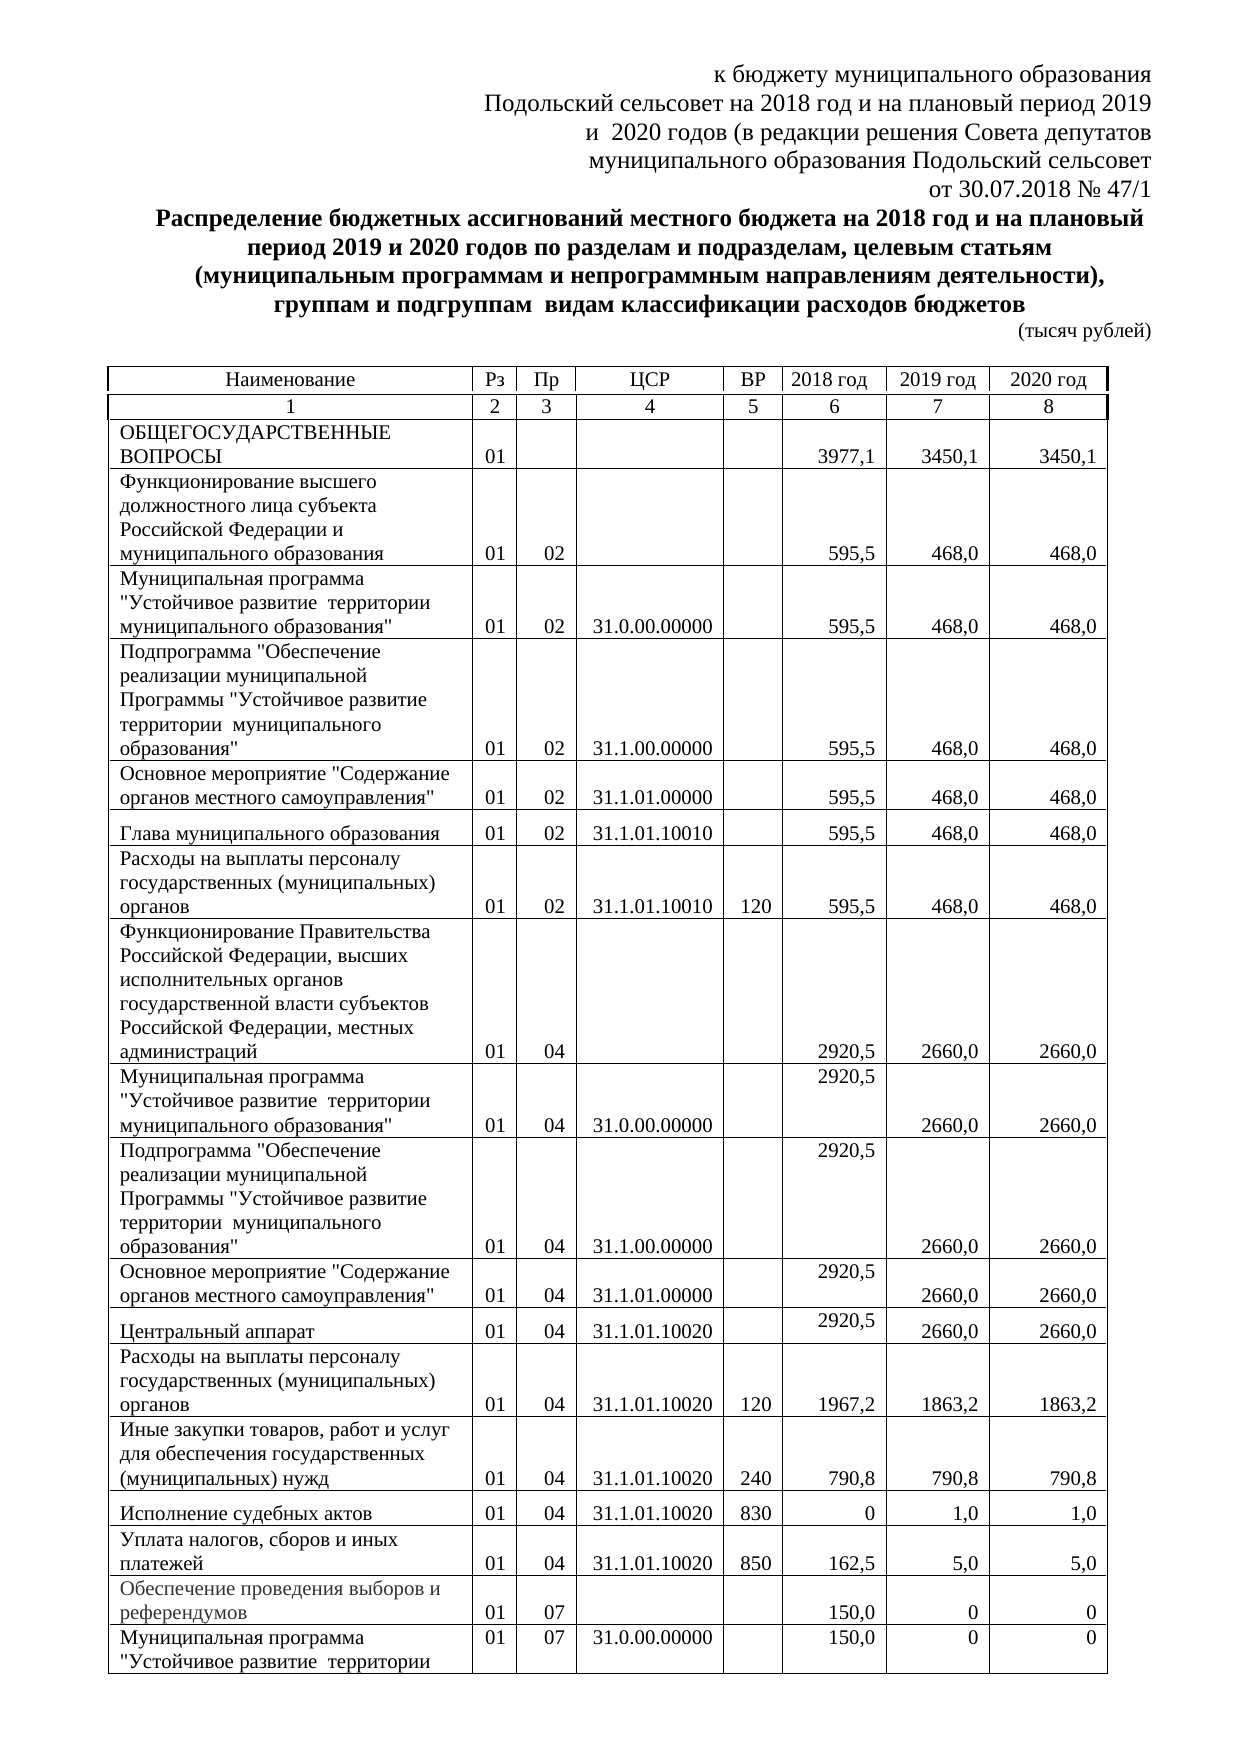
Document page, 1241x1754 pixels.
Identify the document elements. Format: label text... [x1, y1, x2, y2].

table_cell [724, 761, 782, 809]
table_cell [109, 1625, 472, 1673]
table_header Пр [517, 367, 575, 391]
table_cell 04 [517, 1417, 576, 1489]
table_cell 595,5 [783, 810, 886, 845]
table_cell Расходы на выплаты персоналу государственных (муниципальных) органов [109, 846, 472, 918]
table_cell 790,8 [783, 1417, 886, 1489]
table_cell 790,8 [990, 1416, 1107, 1489]
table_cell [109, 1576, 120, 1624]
table_cell 2660,0 [887, 1064, 989, 1137]
table_cell 162,5 [783, 1526, 886, 1574]
table_cell 02 [517, 761, 576, 809]
table_cell 02 [517, 846, 576, 918]
table_cell 31.0.00.00000 [577, 1625, 723, 1673]
table_cell 04 [517, 1259, 576, 1307]
table_cell 31.1.01.10020 [577, 1417, 723, 1489]
table_cell 0 [990, 1575, 1107, 1624]
table_cell 31.1.01.10010 [577, 810, 723, 845]
table_cell 3450,1 [887, 420, 989, 468]
table_cell 01 [473, 566, 516, 638]
table_cell 120 [724, 846, 782, 918]
table_header 7 [887, 395, 989, 418]
text муниципального образования Подольский сельсовет [148, 145, 1152, 174]
table_cell Расходы на выплаты персоналу государственных (муниципальных) органов [109, 1344, 472, 1416]
table_cell Центральный аппарат [109, 1308, 472, 1343]
table_cell [724, 919, 782, 1063]
table_cell 595,5 [783, 566, 886, 638]
table_cell 5,0 [990, 1525, 1107, 1574]
table_cell 02 [517, 810, 576, 845]
table_cell 31.1.01.10010 [577, 846, 723, 918]
table_cell [724, 1625, 782, 1673]
table_cell 0 [990, 1624, 1107, 1673]
table_cell 468,0 [990, 809, 1107, 845]
table_cell 2920,5 [783, 1138, 886, 1258]
table_cell 04 [517, 1344, 576, 1416]
table_cell 04 [517, 1138, 576, 1258]
table_cell 31.1.01.00000 [577, 1259, 723, 1307]
table_cell [724, 810, 782, 845]
table_cell Глава муниципального образования [109, 810, 472, 845]
table_cell 1863,2 [990, 1343, 1107, 1416]
table_cell 04 [517, 1526, 576, 1574]
table_header Рз [473, 367, 516, 391]
table_cell 595,5 [783, 761, 886, 809]
text Распределение бюджетных ассигнований местного бюджета на 2018 год и на плановый период 2019 и 2020 годов по разделам и подразделам, целевым статьям (муниципальным программам и непрограммным направлениям деятельности), группам и подгруппам видам классификации расходов бюджетов [148, 203, 1152, 318]
text от 30.07.2018 № 47/1 [148, 174, 1152, 203]
table_cell Уплата налогов, сборов и иных платежей [109, 1526, 472, 1574]
table_cell 07 [517, 1576, 576, 1624]
table_cell 468,0 [887, 810, 989, 845]
table_cell 150,0 [783, 1576, 886, 1624]
table_cell Иные закупки товаров, работ и услуг для обеспечения государственных (муниципальных) нужд [109, 1417, 472, 1489]
table_cell 31.1.01.10020 [577, 1526, 723, 1574]
table_cell 02 [517, 639, 576, 759]
table_cell [577, 420, 723, 468]
table_cell 01 [473, 639, 516, 759]
table_cell [577, 1576, 723, 1624]
table_cell [577, 919, 723, 1063]
table_cell 2920,5 [783, 919, 886, 1063]
table_header ЦСР [576, 367, 723, 391]
table_header Наименование [109, 367, 472, 391]
table_cell 02 [517, 469, 576, 565]
table_cell 04 [517, 1491, 576, 1525]
table_cell 595,5 [783, 639, 886, 759]
table_cell [724, 420, 782, 468]
table_header 2 [473, 395, 516, 418]
table_cell 468,0 [990, 845, 1107, 918]
table_cell 1,0 [887, 1491, 989, 1525]
table_cell 830 [724, 1491, 782, 1525]
table_cell 2660,0 [990, 1307, 1107, 1343]
table_cell 01 [473, 420, 516, 468]
text Подольский сельсовет на 2018 год и на плановый период 2019 [148, 88, 1152, 117]
table_cell 2920,5 [783, 1064, 886, 1137]
table_cell [724, 1138, 782, 1258]
table_cell 01 [473, 919, 516, 1063]
table_cell Обеспечение проведения выборов и референдумов [247, 1576, 472, 1624]
table_cell [724, 1259, 782, 1307]
table_cell 2660,0 [887, 1308, 989, 1343]
table_header 5 [724, 395, 782, 418]
table_cell 2660,0 [887, 1138, 989, 1258]
table_cell 2660,0 [990, 918, 1107, 1063]
table_cell 1967,2 [783, 1344, 886, 1416]
table_header 2019 год [887, 367, 989, 391]
table_cell 04 [517, 1308, 576, 1343]
table_cell 01 [473, 1576, 516, 1624]
table_cell 468,0 [887, 566, 989, 638]
table_cell 468,0 [990, 468, 1107, 565]
table_cell 31.1.00.00000 [577, 639, 723, 759]
table_cell 468,0 [887, 469, 989, 565]
text (тысяч рублей) [148, 318, 1152, 342]
table_header 1 [109, 395, 472, 418]
table_cell 31.1.00.00000 [577, 1138, 723, 1258]
table_cell 31.0.00.00000 [577, 1064, 723, 1137]
table_cell [517, 420, 576, 468]
table_header 2020 год [990, 367, 1106, 391]
table_cell 2660,0 [887, 919, 989, 1063]
table_cell [724, 1064, 782, 1137]
table_cell 240 [724, 1417, 782, 1489]
table_cell 850 [724, 1526, 782, 1574]
table_cell 02 [517, 566, 576, 638]
table_cell [724, 1576, 782, 1624]
table_cell 31.1.01.10020 [577, 1308, 723, 1343]
table_cell 01 [473, 846, 516, 918]
table_cell Функционирование Правительства Российской Федерации, высших исполнительных органов государственной власти субъектов Российской Федерации, местных администраций [109, 919, 472, 1063]
text к бюджету муниципального образования [148, 59, 1152, 88]
table_cell 01 [473, 810, 516, 845]
table_cell [724, 469, 782, 565]
table_cell [724, 1308, 782, 1343]
table_header 8 [990, 395, 1106, 418]
table_cell 468,0 [990, 638, 1107, 759]
table_cell 2660,0 [887, 1259, 989, 1307]
table_cell 01 [473, 1138, 516, 1258]
table_cell 0 [887, 1576, 989, 1624]
table_cell 595,5 [783, 846, 886, 918]
table_cell 2660,0 [990, 1258, 1107, 1307]
table_cell 2660,0 [990, 1063, 1107, 1137]
table_cell 01 [473, 1625, 516, 1673]
table_cell 468,0 [887, 761, 989, 809]
table_cell [724, 566, 782, 638]
table_cell 468,0 [887, 639, 989, 759]
table_cell 01 [473, 1064, 516, 1137]
table_cell 0 [887, 1625, 989, 1673]
table_cell Функционирование высшего должностного лица субъекта Российской Федерации и муниципального образования [109, 469, 472, 565]
table_cell 468,0 [990, 760, 1107, 809]
table_cell 2920,5 [783, 1259, 886, 1307]
table_cell [724, 639, 782, 759]
table_cell 2660,0 [990, 1137, 1107, 1258]
table_cell 01 [473, 1308, 516, 1343]
table_cell ОБЩЕГОСУДАРСТВЕННЫЕ ВОПРОСЫ [109, 420, 472, 468]
table_cell 3977,1 [783, 420, 886, 468]
table_cell 01 [473, 1344, 516, 1416]
table_cell 468,0 [990, 565, 1107, 638]
table_cell 31.1.01.10020 [577, 1344, 723, 1416]
table_cell 1863,2 [887, 1344, 989, 1416]
table_header ВР [724, 367, 782, 391]
table_cell [577, 469, 723, 565]
table_cell 2920,5 [783, 1308, 886, 1343]
table_cell Муниципальная программа "Устойчивое развитие территории муниципального образования" [109, 566, 472, 638]
table_cell 31.1.01.00000 [577, 761, 723, 809]
table_cell Исполнение судебных актов [109, 1491, 472, 1525]
table_cell 790,8 [887, 1417, 989, 1489]
text и 2020 годов (в редакции решения Совета депутатов [148, 117, 1152, 145]
table_cell 5,0 [887, 1526, 989, 1574]
table_cell 04 [517, 919, 576, 1063]
table_cell Основное мероприятие "Содержание органов местного самоуправления" [109, 1259, 472, 1307]
table_cell Подпрограмма "Обеспечение реализации муниципальной Программы "Устойчивое развитие территории муниципального образования" [109, 1138, 472, 1258]
table_cell 595,5 [783, 469, 886, 565]
table_cell 31.1.01.10020 [577, 1491, 723, 1525]
table_cell 01 [473, 469, 516, 565]
table_cell 0 [783, 1491, 886, 1525]
table_cell 07 [517, 1625, 576, 1673]
table_cell 31.0.00.00000 [577, 566, 723, 638]
table_cell 04 [517, 1064, 576, 1137]
table_cell 01 [473, 761, 516, 809]
table_cell 1,0 [990, 1490, 1107, 1525]
table_header 2018 год [783, 367, 886, 391]
table_header 3 [517, 395, 576, 418]
table_cell 150,0 [783, 1625, 886, 1673]
table_cell 01 [473, 1491, 516, 1525]
table_cell 120 [724, 1344, 782, 1416]
table_header 6 [783, 395, 886, 418]
table_header 4 [577, 395, 723, 418]
table_cell 3450,1 [990, 420, 1107, 468]
table_cell Основное мероприятие "Содержание органов местного самоуправления" [109, 761, 472, 809]
table_cell 01 [473, 1259, 516, 1307]
table_cell 01 [473, 1526, 516, 1574]
table_cell 01 [473, 1417, 516, 1489]
table_cell Муниципальная программа "Устойчивое развитие территории муниципального образования" [109, 1064, 472, 1137]
table_cell Подпрограмма "Обеспечение реализации муниципальной Программы "Устойчивое развитие территории муниципального образования" [109, 639, 472, 759]
table_cell 468,0 [887, 846, 989, 918]
